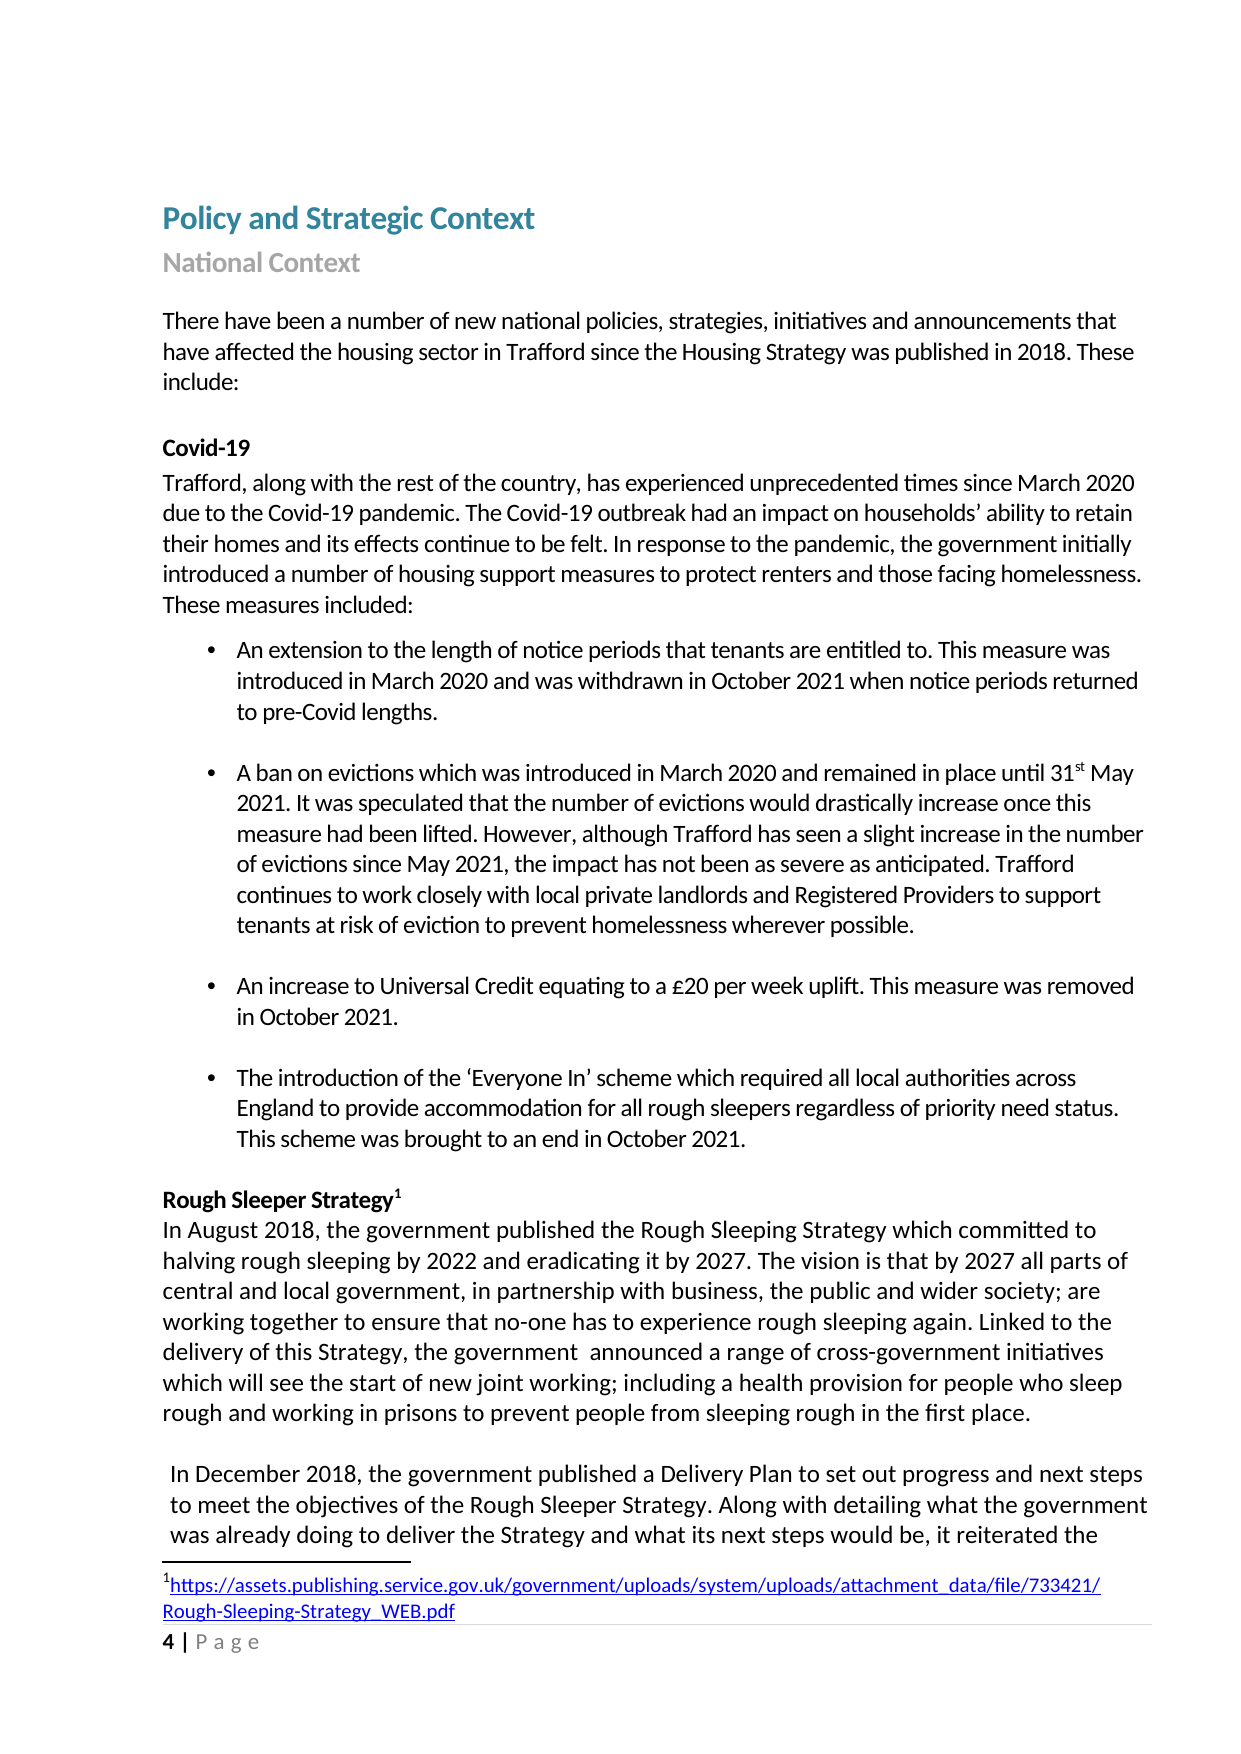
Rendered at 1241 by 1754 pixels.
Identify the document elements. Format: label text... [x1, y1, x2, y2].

text Covid-19 [162, 432, 1152, 462]
text National Context [162, 244, 1152, 279]
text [170, 1459, 1152, 1550]
list An extension to the length of notice periods that tenants are entitled to. This measure was introduced in March 2020 and was withdrawn in October 2021 when notice periods returned to pre-Covid lengths. [207, 634, 1152, 726]
text Trafford, along with the rest of the country, has experienced unprecedented times since March 2020 due to the Covid-19 pandemic. The Covid-19 outbreak had an impact on households’ ability to retain their homes and its effects continue to be felt. In response to the pandemic, the government initially introduced a number of housing support measures to protect renters and those facing homelessness. These measures included: [162, 467, 1152, 619]
text In August 2018, the government published the Rough Sleeping Strategy which committed to halving rough sleeping by 2022 and eradicating it by 2027. The vision is that by 2027 all parts of central and local government, in partnership with business, the public and wider society; are working together to ensure that no-one has to experience rough sleeping again. Linked to the delivery of this Strategy, the government announced a range of cross-government initiatives which will see the start of new joint working; including a health provision for people who sleep rough and working in prisons to prevent people from sleeping rough in the first place. [162, 1214, 1152, 1428]
text Policy and Strategic Context [162, 197, 1152, 238]
text Rough Sleeper Strategy [162, 1184, 1152, 1214]
list The introduction of the ‘Everyone In’ scheme which required all local authorities across England to provide accommodation for all rough sleepers regardless of priority need status. This scheme was brought to an end in October 2021. [207, 1062, 1152, 1153]
text There have been a number of new national policies, strategies, initiatives and announcements that have affected the housing sector in Trafford since the Housing Strategy was published in 2018. These include: [162, 305, 1152, 397]
list An increase to Universal Credit equating to a £20 per week uplift. This measure was removed in October 2021. [207, 970, 1152, 1031]
list A ban on evictions which was introduced in March 2020 and remained in place until 31st May 2021. It was speculated that the number of evictions would drastically increase once this measure had been lifted. However, although Trafford has seen a slight increase in the number of evictions since May 2021, the impact has not been as severe as anticipated. Trafford continues to work closely with local private landlords and Registered Providers to support tenants at risk of eviction to prevent homelessness wherever possible. [207, 757, 1152, 940]
